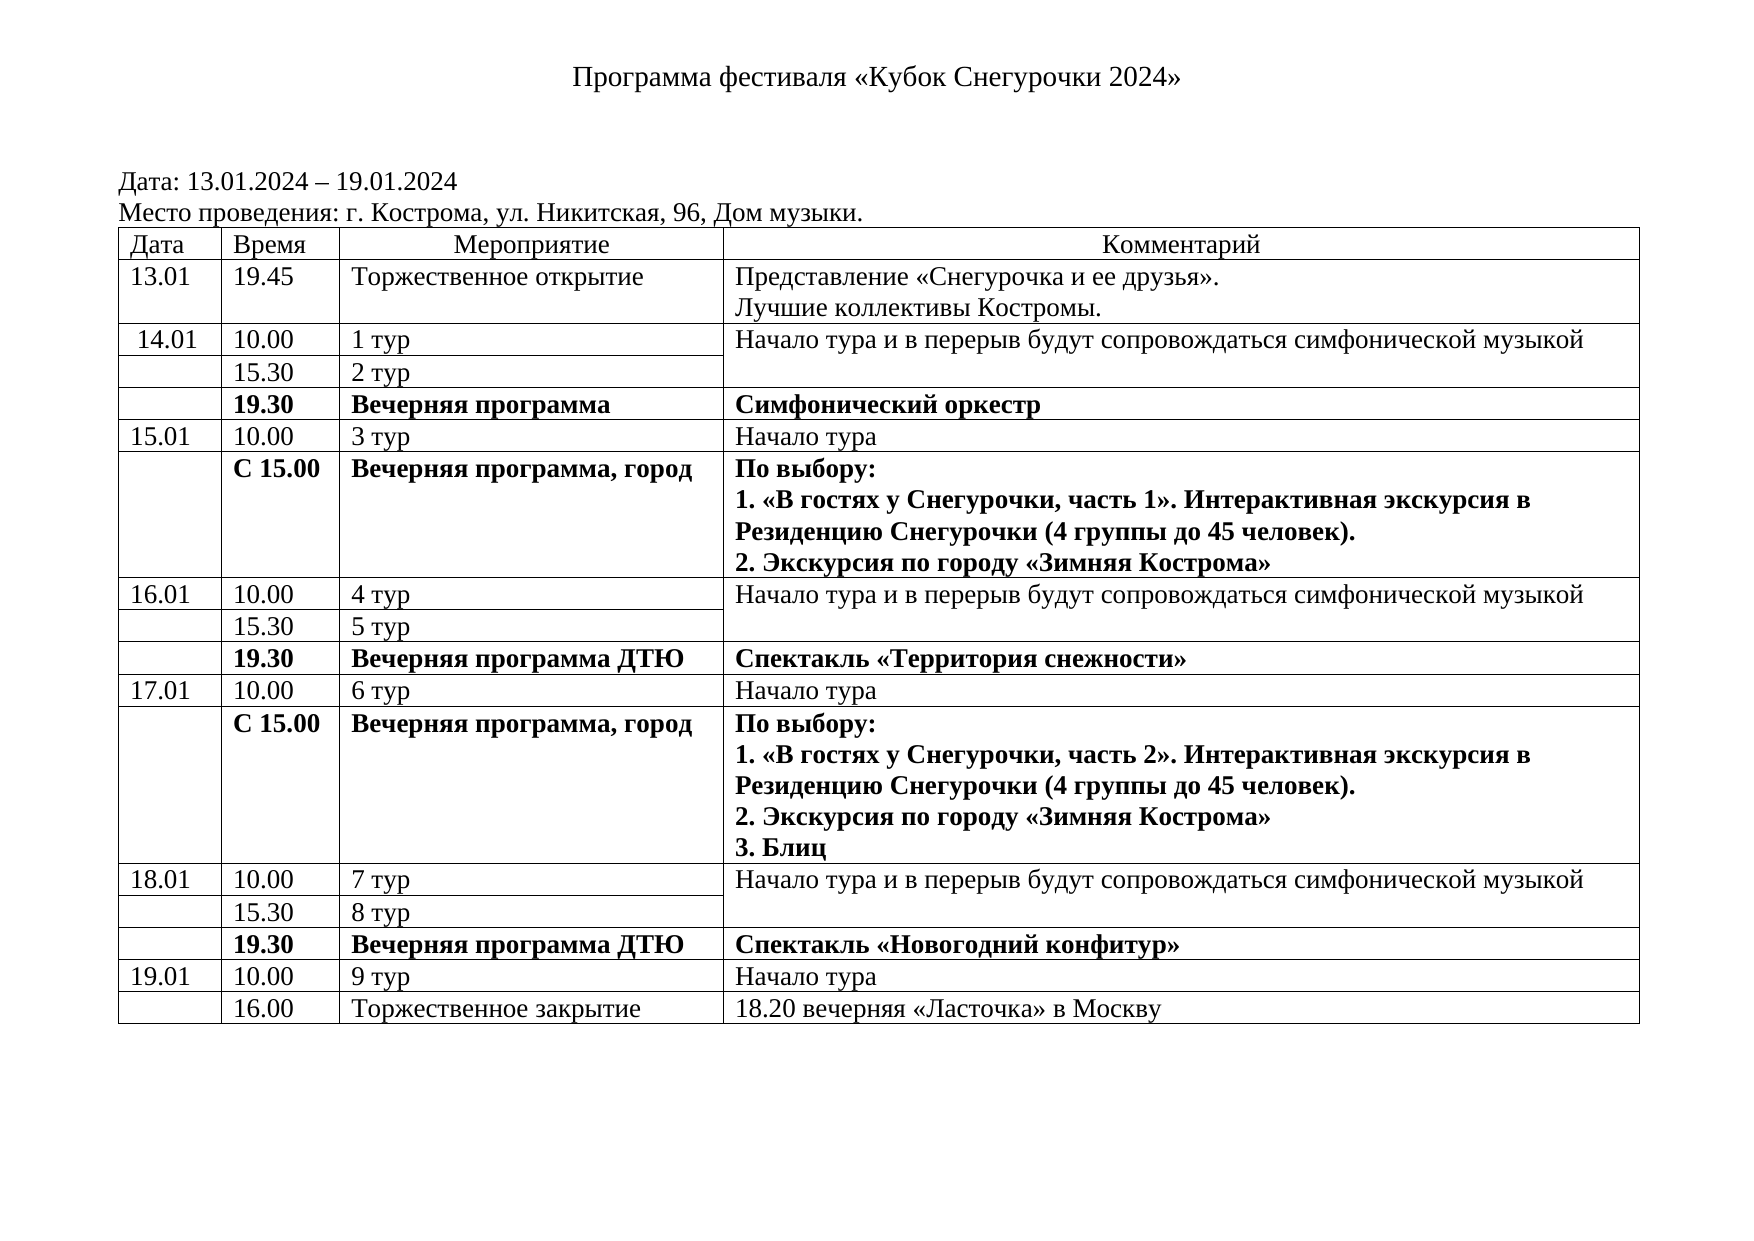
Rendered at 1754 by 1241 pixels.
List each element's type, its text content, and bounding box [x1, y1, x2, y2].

table_cell Вечерняя программа, город [340, 452, 723, 577]
table_cell 15.30 [222, 610, 339, 641]
table_cell 6 тур [340, 675, 723, 706]
table_cell Вечерняя программа, город [340, 707, 723, 862]
table_cell 4 тур [340, 578, 723, 609]
table_cell [119, 452, 221, 577]
table_cell 10.00 [222, 864, 339, 894]
table_cell 19.30 [222, 642, 339, 673]
table_cell Спектакль «Территория снежности» [724, 642, 1639, 673]
table_cell 17.01 [119, 675, 221, 706]
table_cell 15.30 [222, 896, 339, 927]
table_cell 19.01 [119, 960, 221, 991]
table_cell [119, 707, 221, 862]
table_cell 16.00 [222, 992, 339, 1023]
table_header Дата [119, 228, 221, 259]
table_cell [119, 388, 221, 419]
table_cell 3 тур [340, 420, 723, 451]
table_cell [119, 992, 221, 1023]
table_cell Начало тура [724, 960, 1639, 991]
table_cell 19.30 [222, 928, 339, 959]
table_cell 18.01 [119, 864, 221, 894]
table_cell 10.00 [222, 960, 339, 991]
table_header Время [222, 228, 339, 259]
table_cell 1 тур [340, 324, 723, 355]
table_cell Вечерняя программа ДТЮ [340, 642, 723, 673]
table_cell 18.20 вечерняя «Ласточка» в Москву [724, 992, 1639, 1023]
table_cell Представление «Снегурочка и ее друзья». Лучшие коллективы Костромы. [724, 260, 1639, 322]
table_cell [119, 356, 221, 387]
table_cell Начало тура и в перерыв будут сопровождаться симфонической музыкой [724, 864, 1639, 927]
table_cell Симфонический оркестр [724, 388, 1639, 419]
table_cell 5 тур [340, 610, 723, 641]
table_cell По выбору: 1. «В гостях у Снегурочки, часть 2». Интерактивная экскурсия в Резиденцию Снегурочки (4 группы до 45 человек). 2. Экскурсия по городу «Зимняя Кострома» 3. Блиц [724, 707, 1639, 862]
table_cell 8 тур [340, 896, 723, 927]
table_cell 2 тур [340, 356, 723, 387]
table_header Мероприятие [340, 228, 723, 259]
table_cell 14.01 [119, 324, 221, 355]
table_cell Торжественное закрытие [340, 992, 723, 1023]
table_cell Начало тура [724, 675, 1639, 706]
table_cell Торжественное открытие [340, 260, 723, 322]
table_cell 9 тур [340, 960, 723, 991]
text Место проведения: г. Кострома, ул. Никитская, 96, Дом музыки. [118, 196, 1636, 227]
table_cell Начало тура [724, 420, 1639, 451]
table_cell 7 тур [340, 864, 723, 894]
table_header Комментарий [724, 228, 1639, 259]
table_cell Вечерняя программа [340, 388, 723, 419]
table_cell Начало тура и в перерыв будут сопровождаться симфонической музыкой [724, 324, 1639, 387]
table_cell Начало тура и в перерыв будут сопровождаться симфонической музыкой [724, 578, 1639, 641]
table_cell [119, 610, 221, 641]
table_cell [119, 642, 221, 673]
table_cell 19.30 [222, 388, 339, 419]
table_cell 10.00 [222, 675, 339, 706]
table_cell 16.01 [119, 578, 221, 609]
table_cell 10.00 [222, 578, 339, 609]
table_cell 15.30 [222, 356, 339, 387]
table_cell С 15.00 [222, 452, 339, 577]
table_cell 10.00 [222, 324, 339, 355]
table_cell Спектакль «Новогодний конфитур» [724, 928, 1639, 959]
text Программа фестиваля «Кубок Снегурочки 2024» [118, 59, 1636, 93]
text Дата: 13.01.2024 – 19.01.2024 [118, 165, 1636, 196]
table_cell [119, 928, 221, 959]
table_cell 15.01 [119, 420, 221, 451]
table_cell С 15.00 [222, 707, 339, 862]
table_cell Вечерняя программа ДТЮ [340, 928, 723, 959]
table_cell 19.45 [222, 260, 339, 322]
table_cell [119, 896, 221, 927]
table_cell 13.01 [119, 260, 221, 322]
table_cell По выбору: 1. «В гостях у Снегурочки, часть 1». Интерактивная экскурсия в Резиденцию Снегурочки (4 группы до 45 человек). 2. Экскурсия по городу «Зимняя Кострома» [724, 452, 1639, 577]
table_cell 10.00 [222, 420, 339, 451]
